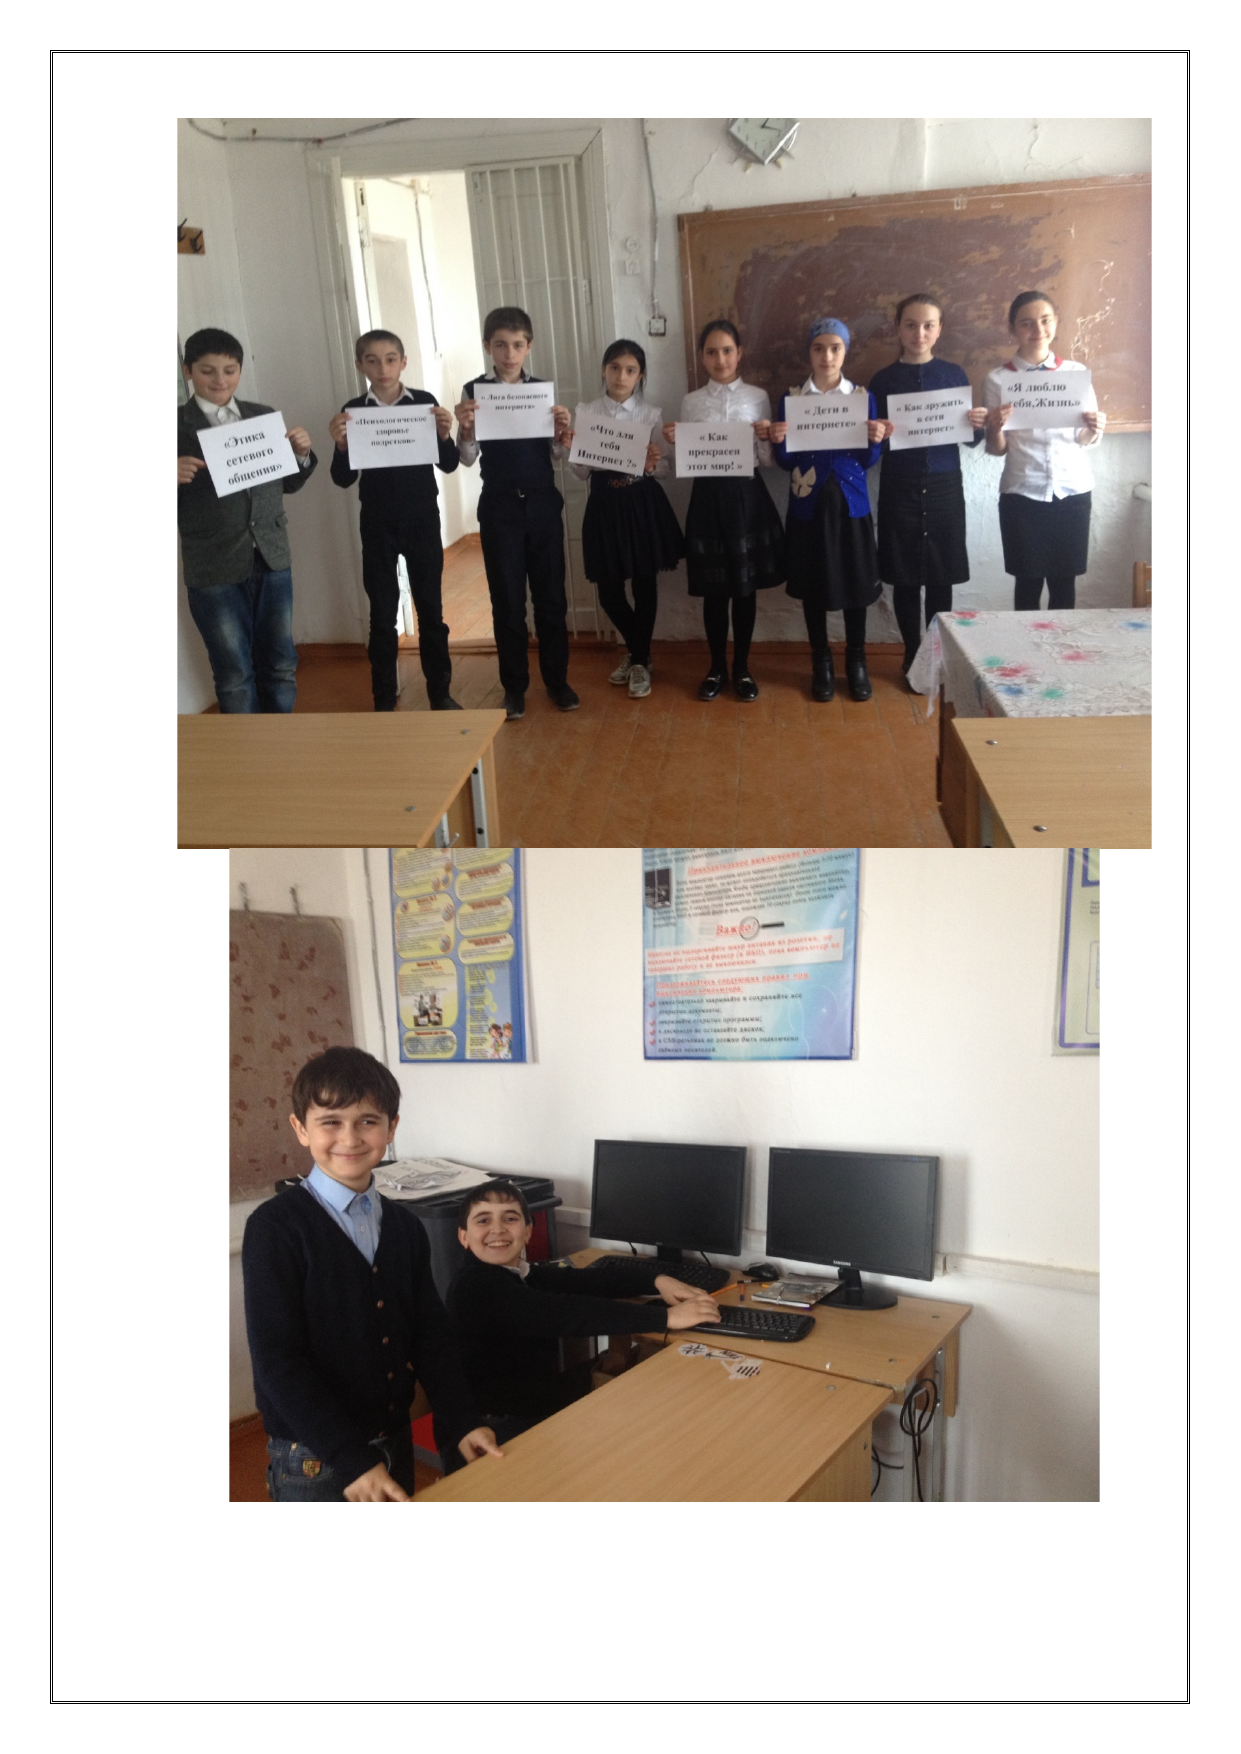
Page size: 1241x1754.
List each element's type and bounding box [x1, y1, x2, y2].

picture [177, 118, 1152, 1502]
